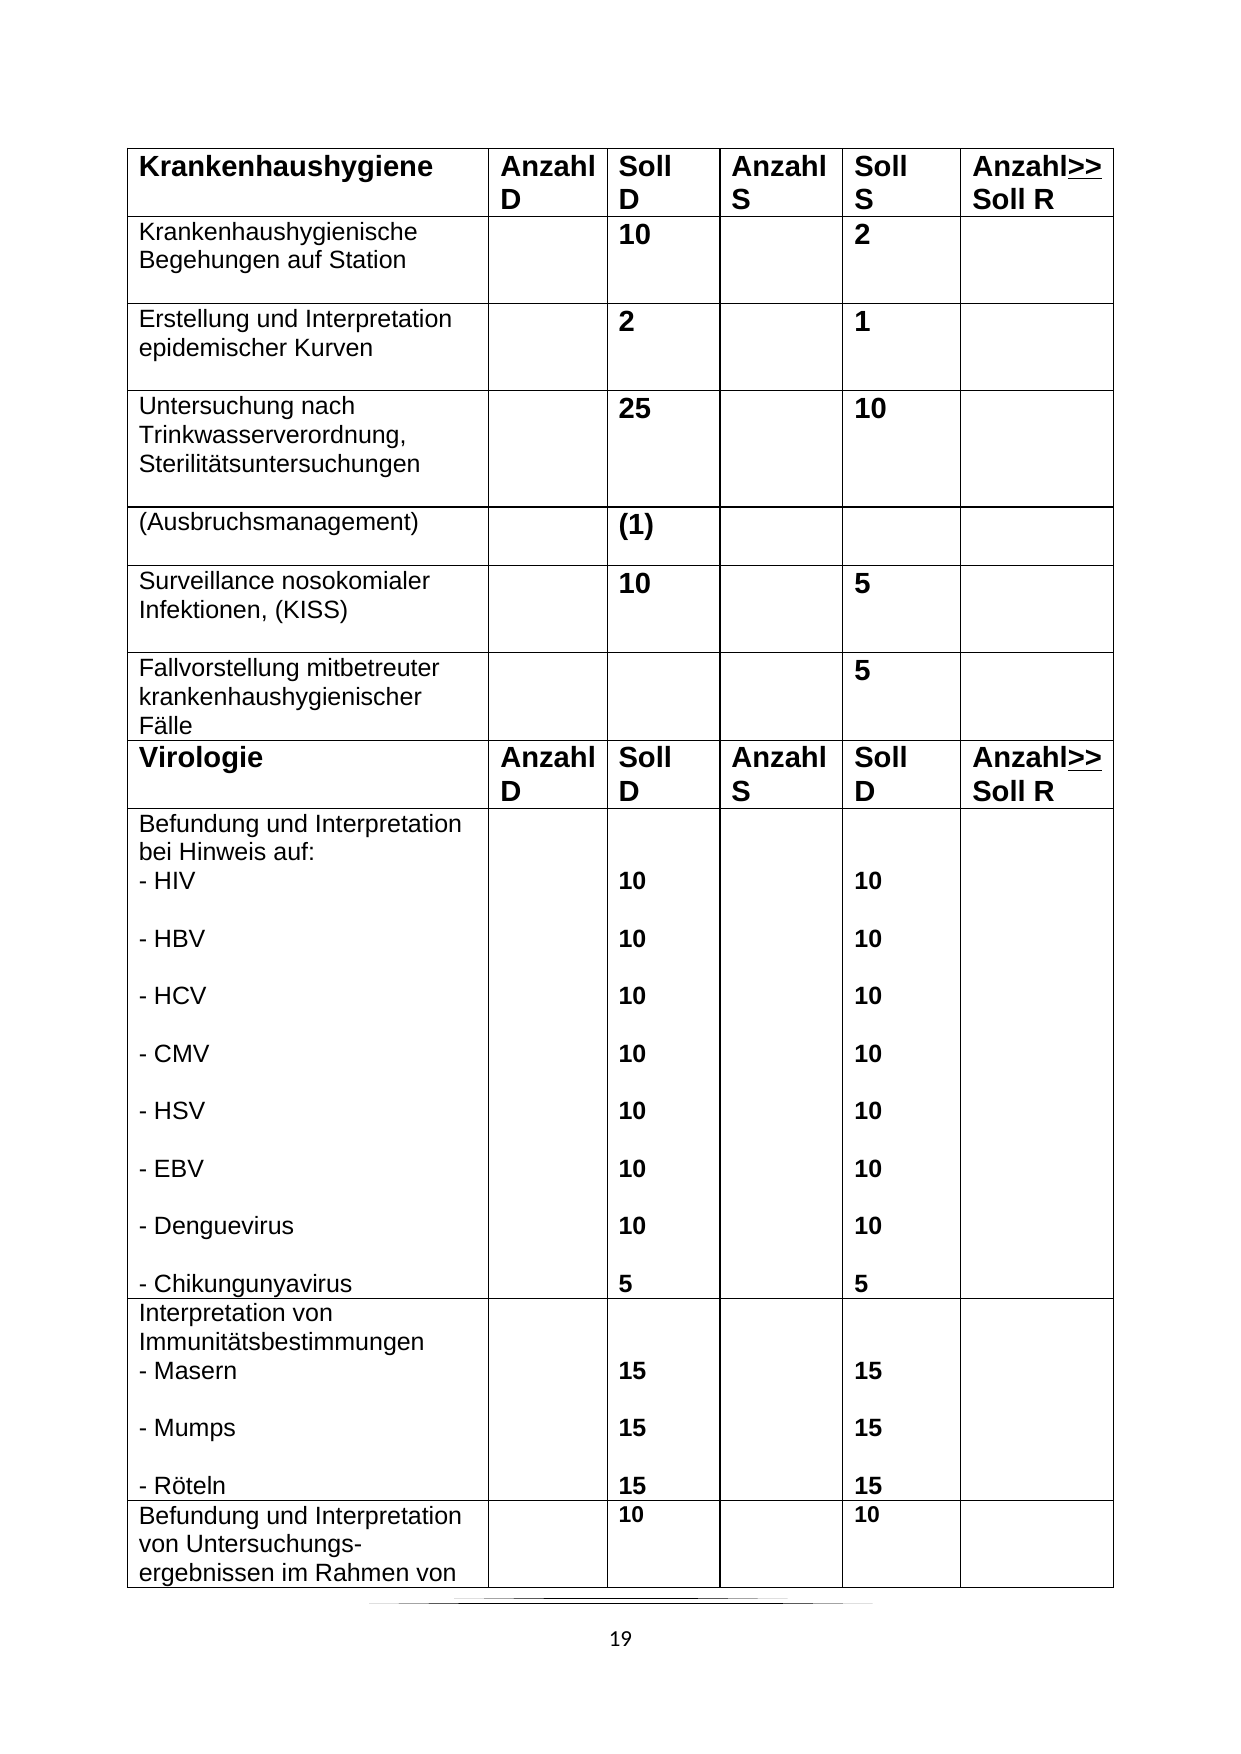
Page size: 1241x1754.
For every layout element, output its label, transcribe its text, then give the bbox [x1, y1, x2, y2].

table_cell [489, 653, 607, 739]
table_cell Virologie [128, 741, 488, 808]
table_cell Krankenhaushygiene [128, 149, 488, 216]
table_cell [489, 217, 607, 303]
table_cell Anzahl D [489, 149, 607, 216]
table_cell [128, 1501, 488, 1587]
table_cell [721, 566, 842, 652]
table_cell [961, 304, 1113, 390]
table_cell [489, 1501, 607, 1587]
table_cell Anzahl D [489, 741, 607, 808]
table_cell 10 10 10 10 10 10 10 5 [843, 809, 960, 1297]
table_cell Anzahl S [721, 741, 842, 808]
table_cell [961, 653, 1113, 739]
table_cell [489, 1299, 607, 1500]
table_cell [489, 809, 607, 1297]
table_cell Soll D [608, 741, 719, 808]
table_cell Soll S [843, 149, 960, 216]
table_cell [721, 508, 842, 565]
table_cell 10 [608, 217, 719, 303]
table_cell [961, 566, 1113, 652]
table_cell [489, 508, 607, 565]
table_cell (1) [608, 508, 719, 565]
table_cell [721, 391, 842, 506]
table_cell 25 [608, 391, 719, 506]
table_cell [721, 217, 842, 303]
table_cell [489, 391, 607, 506]
table_cell 10 [608, 566, 719, 652]
table_cell 10 10 10 10 10 10 10 5 [608, 809, 719, 1297]
table_cell [961, 1501, 1113, 1587]
table_cell Anzahl>> Soll R [961, 741, 1113, 808]
table_cell Erstellung und Interpretation epidemischer Kurven [128, 304, 488, 390]
table_cell 5 [843, 653, 960, 739]
table_cell [721, 304, 842, 390]
table_cell [489, 566, 607, 652]
table_cell Anzahl>> Soll R [961, 149, 1113, 216]
table_cell 5 [843, 566, 960, 652]
table_cell Untersuchung nach Trinkwasserverordnung, Sterilitätsuntersuchungen [128, 391, 488, 506]
table_cell 2 [608, 304, 719, 390]
table_cell [721, 1501, 842, 1587]
table_cell 10 [843, 391, 960, 506]
table_cell Soll D [843, 741, 960, 808]
table_cell [489, 304, 607, 390]
table_cell Anzahl S [721, 149, 842, 216]
table_cell 15 15 15 [843, 1299, 960, 1500]
table_cell Krankenhaushygienische Begehungen auf Station [128, 217, 488, 303]
table_cell 10 [608, 1501, 719, 1587]
table_cell 2 [843, 217, 960, 303]
table_cell [961, 217, 1113, 303]
table_cell Befundung und Interpretation bei Hinweis auf: - HIV - HBV - HCV - CMV - HSV - EBV - Denguevirus - Chikungunyavirus [128, 809, 488, 1297]
table_cell 10 [843, 1501, 960, 1587]
table_cell [608, 653, 719, 739]
table_cell [721, 653, 842, 739]
table_cell [721, 1299, 842, 1500]
table_cell 15 15 15 [608, 1299, 719, 1500]
table_cell Soll D [608, 149, 719, 216]
table_cell [961, 508, 1113, 565]
table_cell [961, 809, 1113, 1297]
table_cell [961, 1299, 1113, 1500]
table_cell Interpretation von Immunitätsbestimmungen - Masern - Mumps - Röteln [128, 1299, 488, 1500]
table_cell [843, 508, 960, 565]
table_cell [721, 809, 842, 1297]
table_cell Surveillance nosokomialer Infektionen, (KISS) [128, 566, 488, 652]
table_cell (Ausbruchsmanagement) [128, 508, 488, 565]
table_cell 1 [843, 304, 960, 390]
table_cell [961, 391, 1113, 506]
table_cell Fallvorstellung mitbetreuter krankenhaushygienischer Fälle [128, 653, 488, 739]
